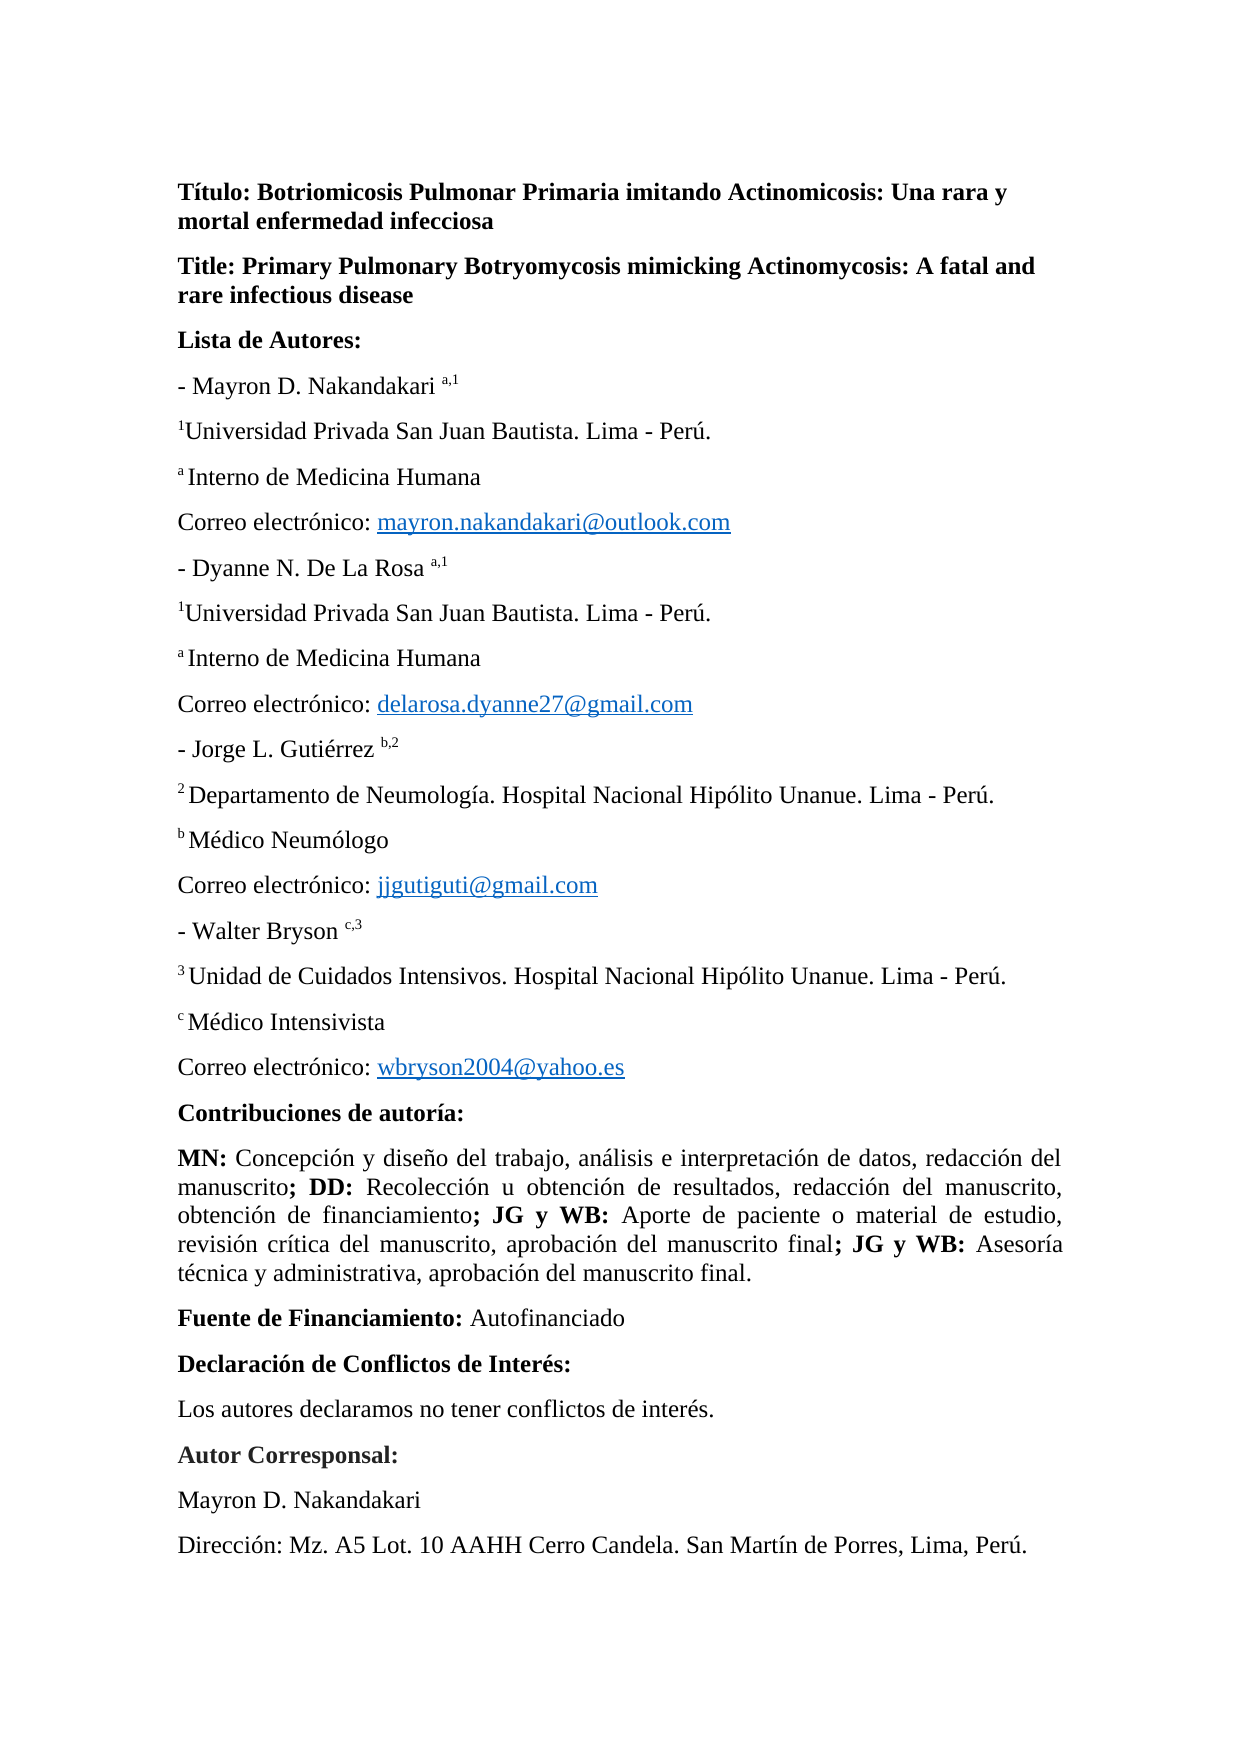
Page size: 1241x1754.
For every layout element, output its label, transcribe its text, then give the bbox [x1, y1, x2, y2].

text MN: Concepción y diseño del trabajo, análisis e interpretación de datos, redacción del manuscrito; DD: Recolección u obtención de resultados, redacción del manuscrito, obtención de financiamiento; JG y WB: Aporte de paciente o material de estudio, revisión crítica del manuscrito, aprobación del manuscrito final; JG y WB: Asesoría técnica y administrativa, aprobación del manuscrito final. [177, 1143, 1063, 1287]
text Título: Botriomicosis Pulmonar Primaria imitando Actinomicosis: Una rara y mortal enfermedad infecciosa [177, 177, 1063, 235]
text b Médico Neumólogo [177, 825, 1063, 854]
text Correo electrónico: mayron.nakandakari@outlook.com [177, 507, 1063, 536]
text Fuente de Financiamiento: Autofinanciado [177, 1303, 1063, 1332]
text - Mayron D. Nakandakari a,1 [177, 371, 1063, 400]
text Contribuciones de autoría: [177, 1098, 1063, 1126]
text Correo electrónico: wbryson2004@yahoo.es [177, 1052, 1063, 1081]
text - Jorge L. Gutiérrez b,2 [177, 734, 1063, 763]
text Correo electrónico: delarosa.dyanne27@gmail.com [177, 689, 1063, 718]
text 2 Departamento de Neumología. Hospital Nacional Hipólito Unanue. Lima - Perú. [177, 780, 1063, 808]
text - Dyanne N. De La Rosa a,1 [177, 553, 1063, 581]
text c Médico Intensivista [177, 1007, 1063, 1036]
text a Interno de Medicina Humana [177, 643, 1063, 672]
text - Walter Bryson c,3 [177, 916, 1063, 945]
text Autor Corresponsal: [177, 1440, 1063, 1468]
text Dirección: Mz. A5 Lot. 10 AAHH Cerro Candela. San Martín de Porres, Lima, Perú. [177, 1531, 1063, 1559]
text Declaración de Conflictos de Interés: [177, 1349, 1063, 1378]
text 1Universidad Privada San Juan Bautista. Lima - Perú. [177, 416, 1063, 445]
text a Interno de Medicina Humana [177, 462, 1063, 491]
text Lista de Autores: [177, 326, 1063, 354]
text Correo electrónico: jjgutiguti@gmail.com [177, 871, 1063, 899]
text Mayron D. Nakandakari [177, 1485, 1063, 1514]
text Title: Primary Pulmonary Botryomycosis mimicking Actinomycosis: A fatal and rare infectious disease [177, 251, 1063, 309]
text Los autores declaramos no tener conflictos de interés. [177, 1394, 1063, 1423]
text 3 Unidad de Cuidados Intensivos. Hospital Nacional Hipólito Unanue. Lima - Perú. [177, 961, 1063, 990]
text 1Universidad Privada San Juan Bautista. Lima - Perú. [177, 598, 1063, 627]
